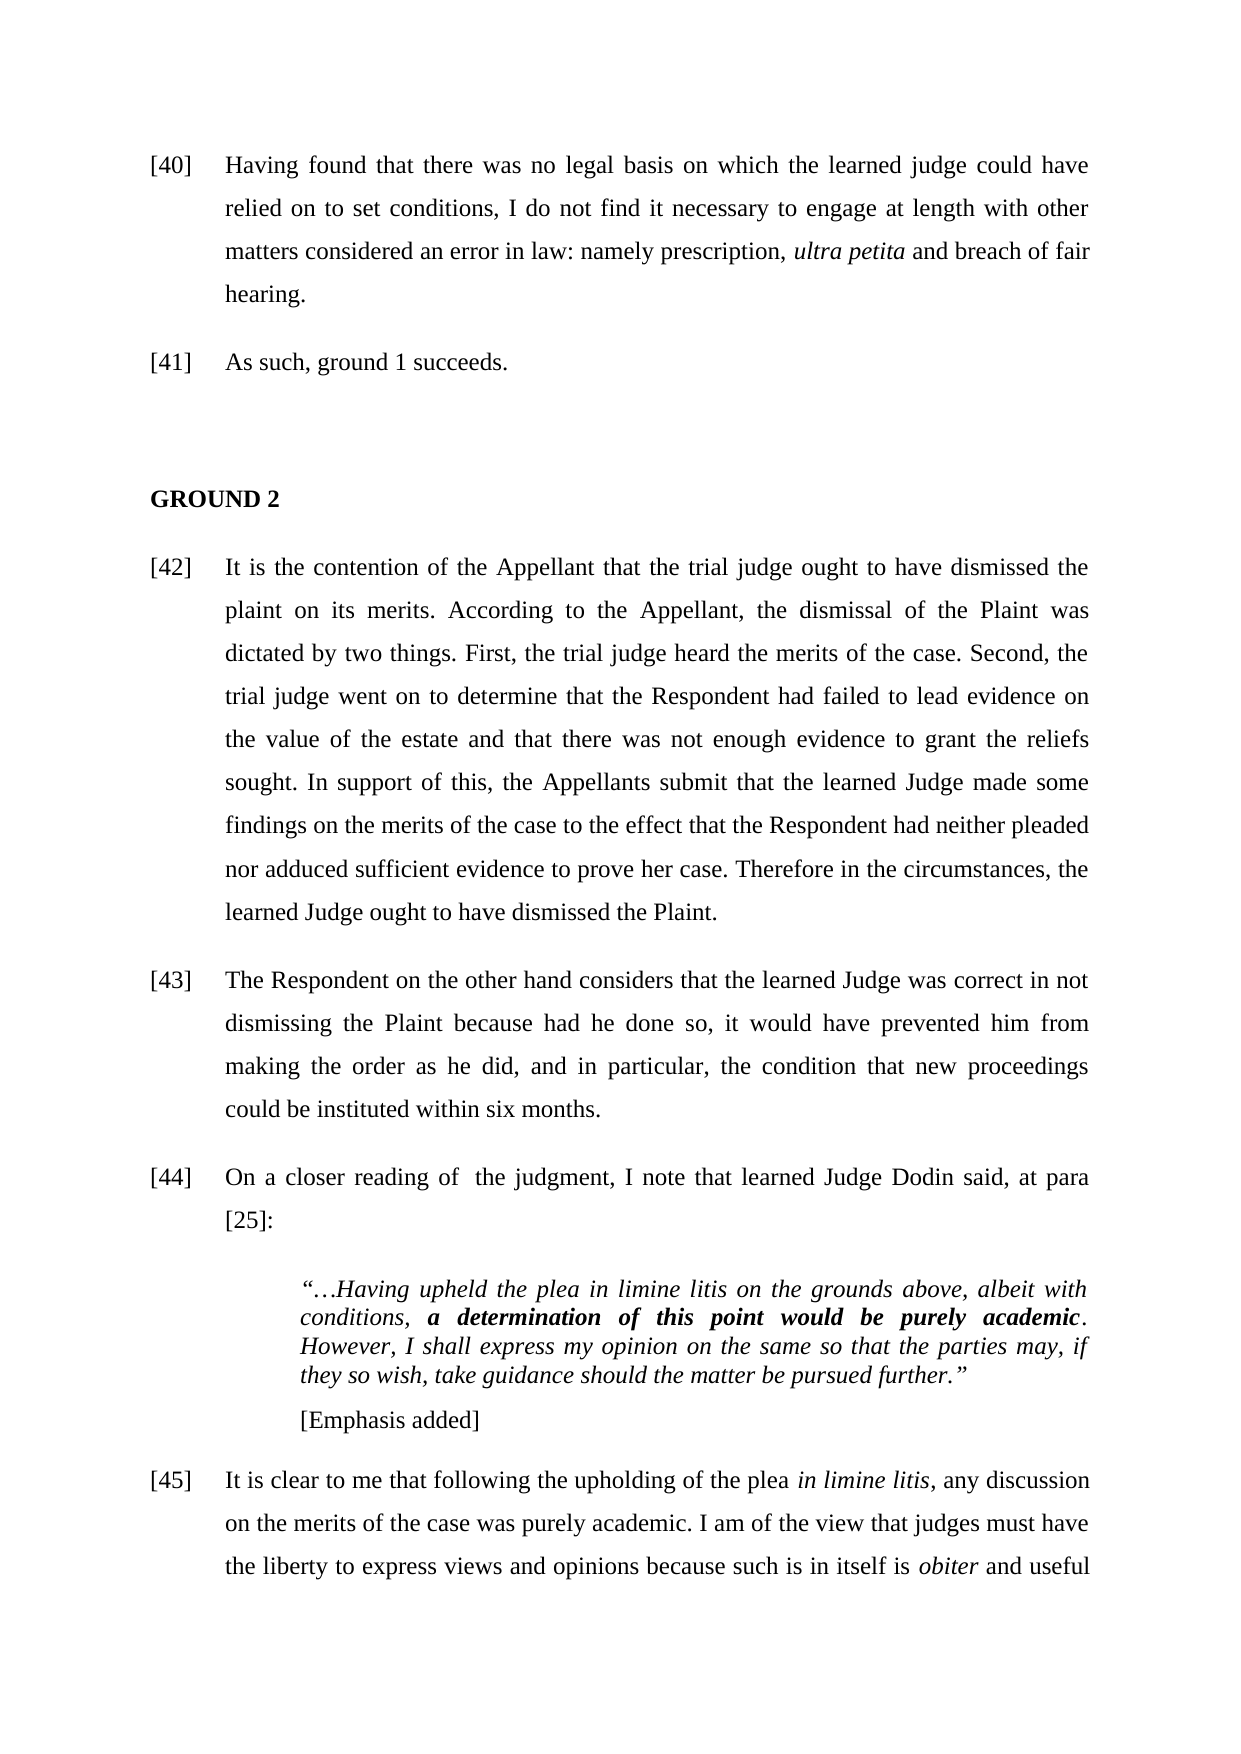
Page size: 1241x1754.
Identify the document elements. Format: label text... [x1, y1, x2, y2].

text [Emphasis added] [300, 1405, 1090, 1434]
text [150, 1465, 1090, 1580]
text As such, ground 1 succeeds. [150, 347, 1090, 376]
text The Respondent on the other hand considers that the learned Judge was correct in not dismissing the Plaint because had he done so, it would have prevented him from making the order as he did, and in particular, the condition that new proceedings could be instituted within six months. [150, 965, 1090, 1123]
text “…Having upheld the plea in limine litis on the grounds above, albeit with conditions, a determination of this point would be purely academic. However, I shall express my opinion on the same so that the parties may, if they so wish, take guidance should the matter be pursued further.” [300, 1274, 1090, 1389]
list GROUND 2 [150, 484, 1090, 512]
text On a closer reading of the judgment, I note that learned Judge Dodin said, at para [25]: [150, 1162, 1090, 1234]
text Having found that there was no legal basis on which the learned judge could have relied on to set conditions, I do not find it necessary to engage at length with other matters considered an error in law: namely prescription, ultra petita and breach of fair hearing. [150, 150, 1090, 308]
text It is the contention of the Appellant that the trial judge ought to have dismissed the plaint on its merits. According to the Appellant, the dismissal of the Plaint was dictated by two things. First, the trial judge heard the merits of the case. Second, the trial judge went on to determine that the Respondent had failed to lead evidence on the value of the estate and that there was not enough evidence to grant the reliefs sought. In support of this, the Appellants submit that the learned Judge made some findings on the merits of the case to the effect that the Respondent had neither pleaded nor adduced sufficient evidence to prove her case. Therefore in the circumstances, the learned Judge ought to have dismissed the Plaint. [150, 552, 1090, 926]
